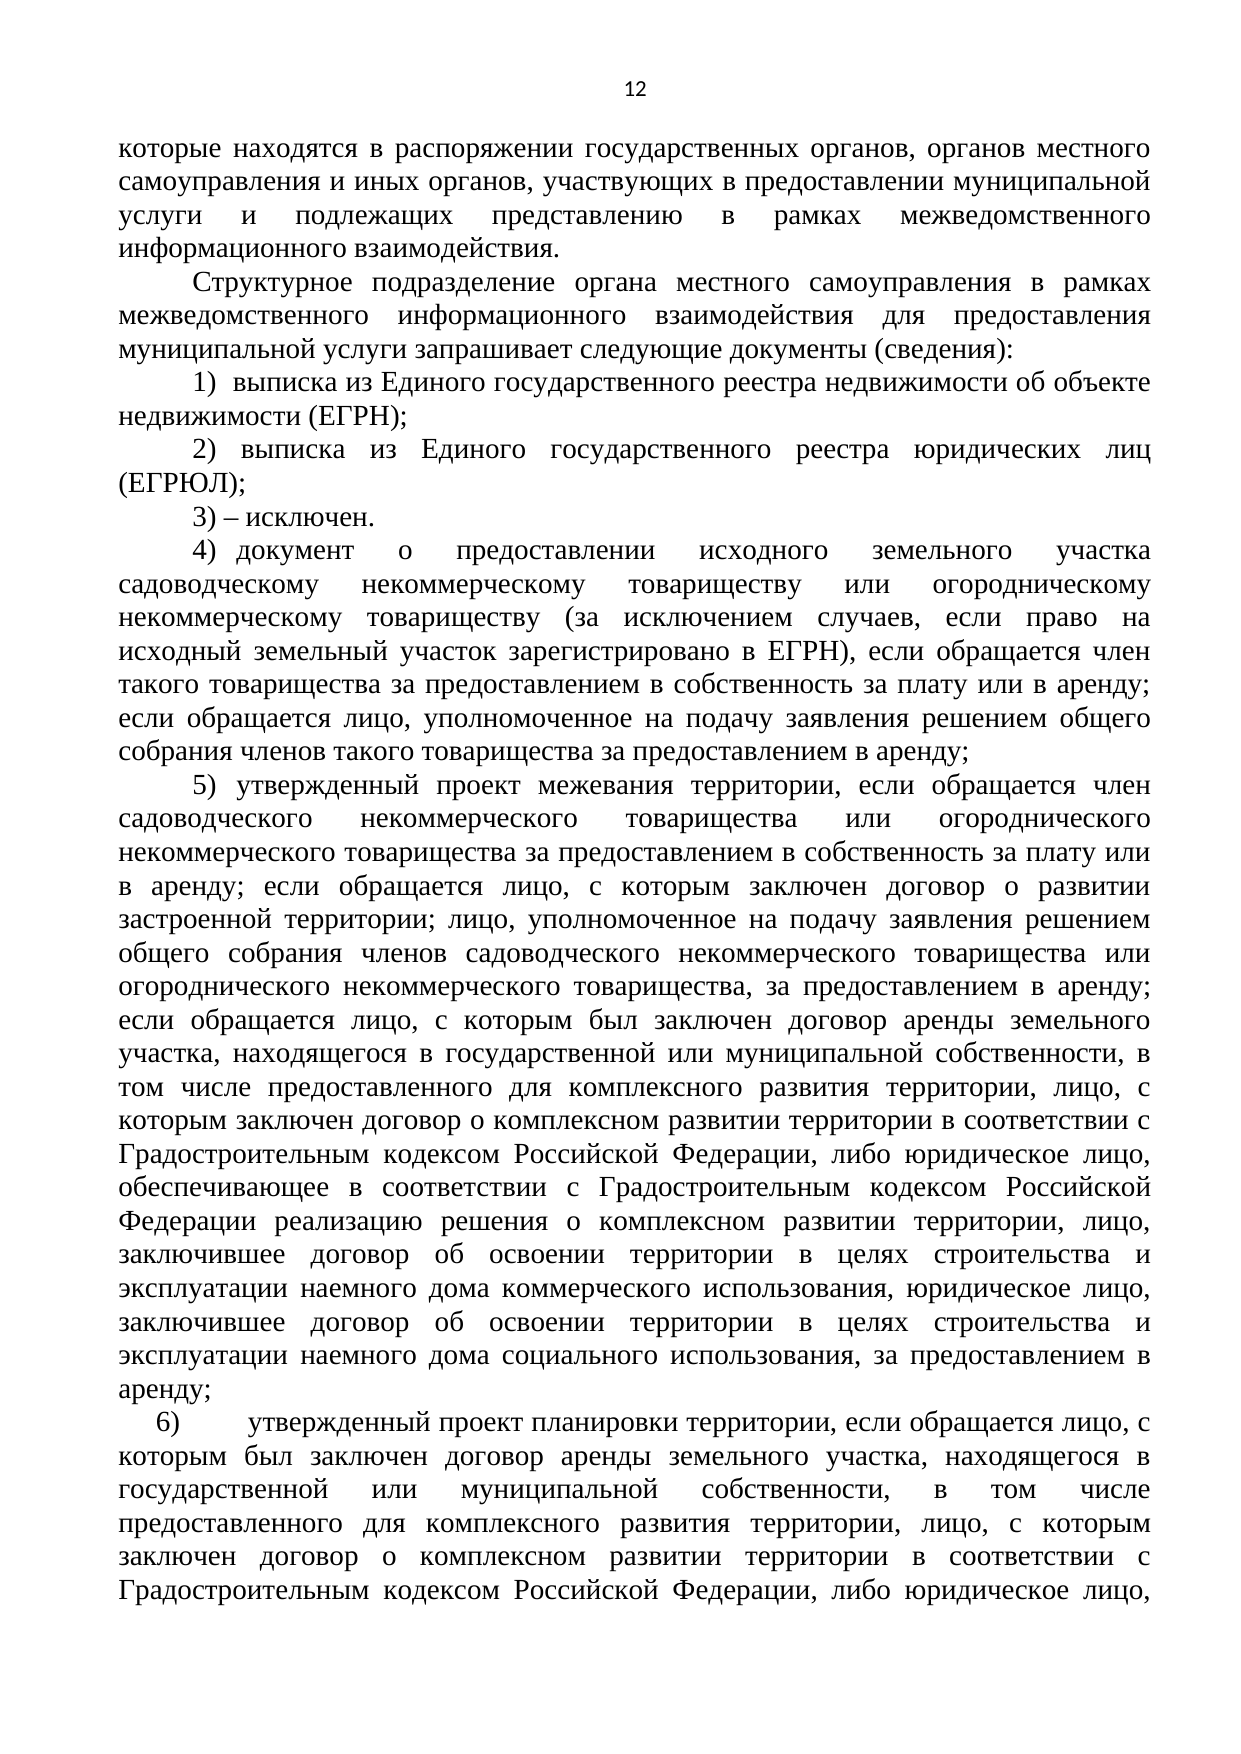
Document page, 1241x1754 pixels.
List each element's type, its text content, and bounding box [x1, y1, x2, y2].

text Структурное подразделение органа местного самоуправления в рамках межведомственного информационного взаимодействия для предоставления муниципальной услуги запрашивает следующие документы (сведения): [118, 264, 1152, 364]
text 2) выписка из Единого государственного реестра юридических лиц (ЕГРЮЛ); [118, 432, 1152, 499]
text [118, 130, 1152, 264]
text 1) выписка из Единого государственного реестра недвижимости об объекте недвижимости (ЕГРН); [118, 364, 1152, 432]
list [118, 1404, 1152, 1606]
list утвержденный проект межевания территории, если обращается член садоводческого некоммерческого товарищества или огороднического некоммерческого товарищества за предоставлением в собственность за плату или в аренду; если обращается лицо, с которым заключен договор о развитии застроенной территории; лицо, уполномоченное на подачу заявления решением общего собрания членов садоводческого некоммерческого товарищества или огороднического некоммерческого товарищества, за предоставлением в аренду; если обращается лицо, с которым был заключен договор аренды земельного участка, находящегося в государственной или муниципальной собственности, в том числе предоставленного для комплексного развития территории, лицо, с которым заключен договор о комплексном развитии территории в соответствии с Градостроительным кодексом Российской Федерации, либо юридическое лицо, обеспечивающее в соответствии с Градостроительным кодексом Российской Федерации реализацию решения о комплексном развитии территории, лицо, заключившее договор об освоении территории в целях строительства и эксплуатации наемного дома коммерческого использования, юридическое лицо, заключившее договор об освоении территории в целях строительства и эксплуатации наемного дома социального использования, за предоставлением в аренду; [118, 767, 1152, 1404]
list документ о предоставлении исходного земельного участка садоводческому некоммерческому товариществу или огородническому некоммерческому товариществу (за исключением случаев, если право на исходный земельный участок зарегистрировано в ЕГРН), если обращается член такого товарищества за предоставлением в собственность за плату или в аренду; если обращается лицо, уполномоченное на подачу заявления решением общего собрания членов такого товарищества за предоставлением в аренду; [118, 532, 1152, 767]
text 3) – исключен. [118, 499, 1152, 532]
